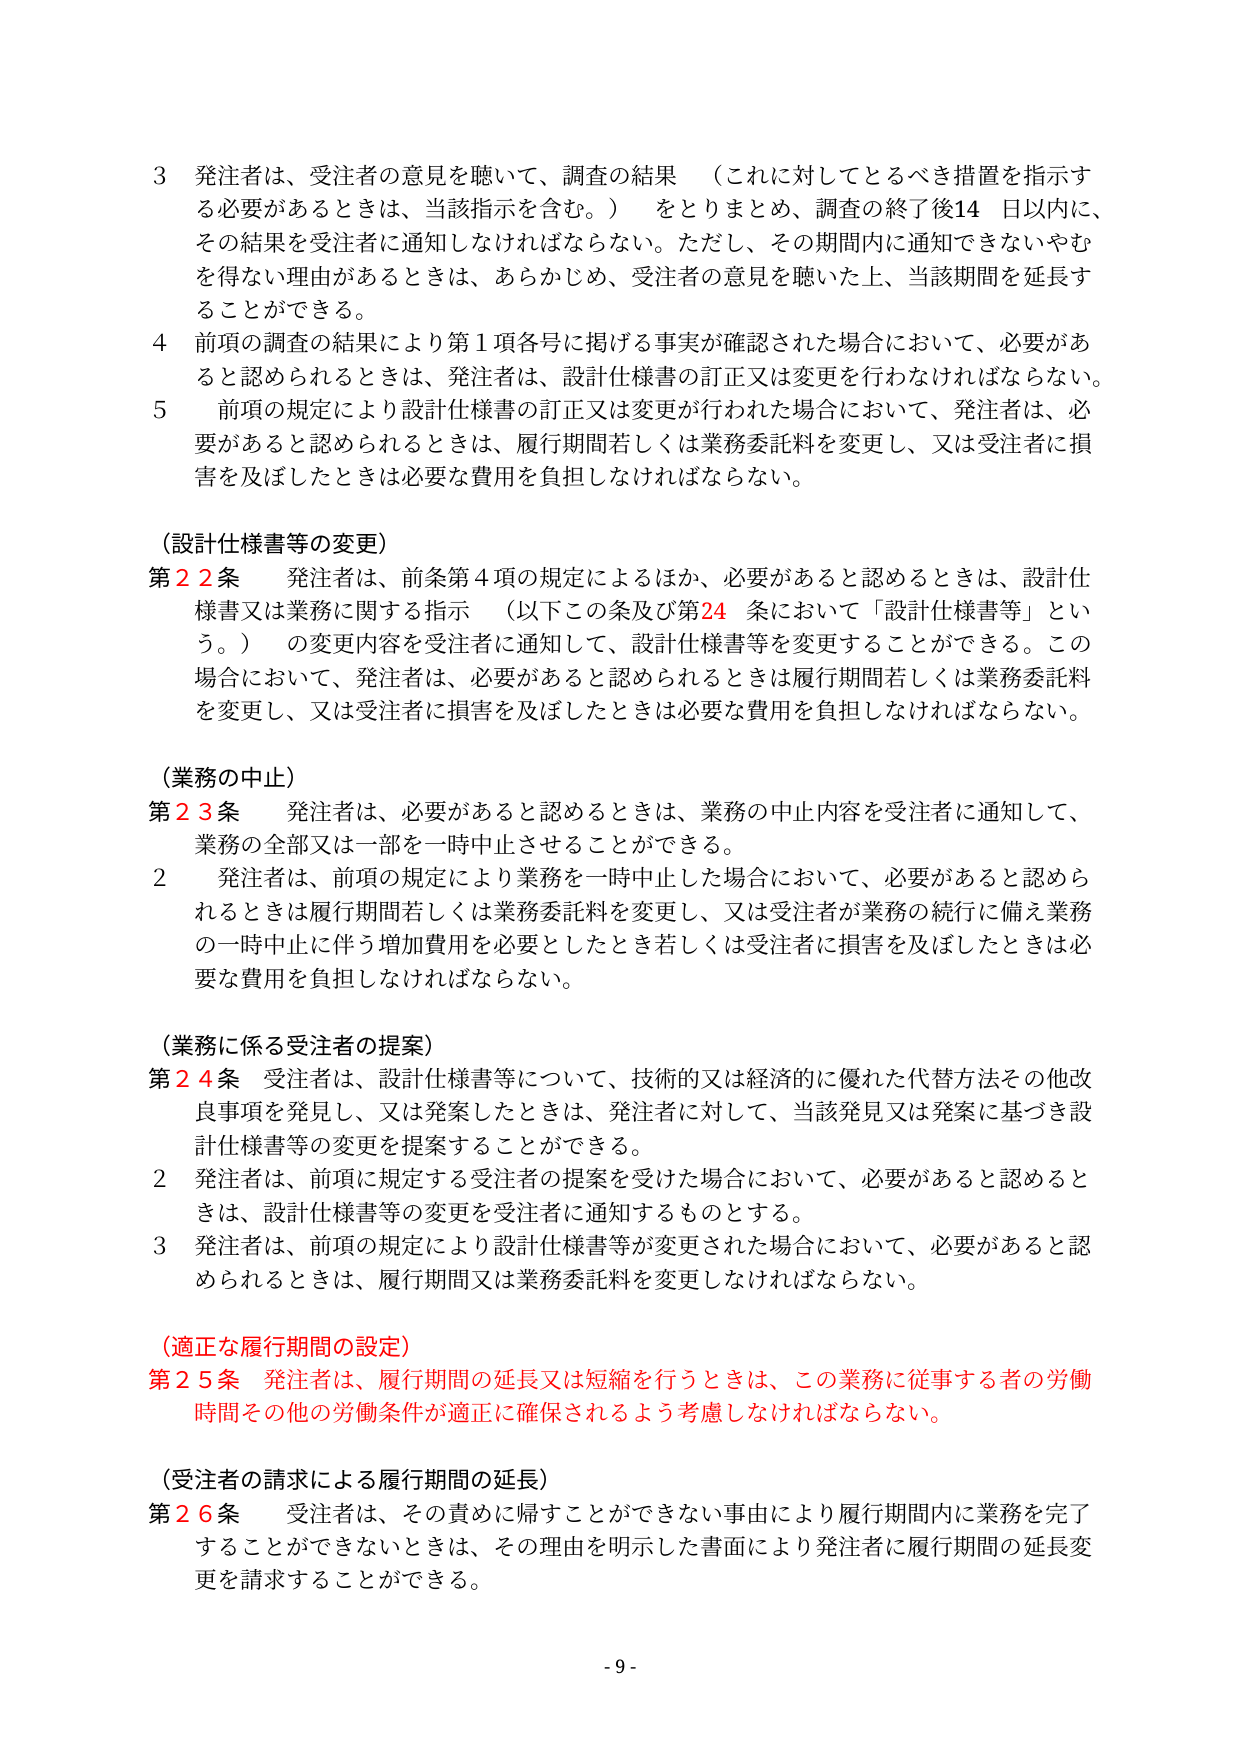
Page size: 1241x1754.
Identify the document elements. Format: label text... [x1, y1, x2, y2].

text （受注者の請求による履行期間の延長） [148, 1462, 1092, 1496]
text （設計仕様書等の変更） [148, 526, 1092, 559]
text 第２４条 受注者は、設計仕様書等について、技術的又は経済的に優れた代替方法その他改良事項を発見し、又は発案したときは、発注者に対して、当該発見又は発案に基づき設計仕様書等の変更を提案することができる。 [148, 1061, 1092, 1161]
text （業務に係る受注者の提案） [148, 1027, 1092, 1061]
text ３ 発注者は、前項の規定により設計仕様書等が変更された場合において、必要があると認められるときは、履行期間又は業務委託料を変更しなければならない。 [148, 1228, 1092, 1295]
text ３ 発注者は、受注者の意見を聴いて、調査の結果 （これに対してとるべき措置を指示する必要があるときは、当該指示を含む｡） をとりまとめ、調査の終了後14日以内に、その結果を受注者に通知しなければならない。ただし、その期間内に通知できないやむを得ない理由があるときは、あらかじめ、受注者の意見を聴いた上、当該期間を延長することができる。 [148, 158, 1092, 325]
text ４ 前項の調査の結果により第１項各号に掲げる事実が確認された場合において、必要があると認められるときは、発注者は、設計仕様書の訂正又は変更を行わなければならない。 [148, 325, 1092, 392]
text 第２３条 発注者は、必要があると認めるときは、業務の中止内容を受注者に通知して、業務の全部又は一部を一時中止させることができる。 [148, 793, 1092, 860]
text （適正な履行期間の設定） [148, 1328, 1092, 1362]
text ２ 発注者は、前項に規定する受注者の提案を受けた場合において、必要があると認めるときは、設計仕様書等の変更を受注者に通知するものとする。 [148, 1161, 1092, 1228]
text （業務の中止） [148, 760, 1092, 793]
text ５ 前項の規定により設計仕様書の訂正又は変更が行われた場合において、発注者は、必要があると認められるときは、履行期間若しくは業務委託料を変更し、又は受注者に損害を及ぼしたときは必要な費用を負担しなければならない。 [148, 392, 1092, 492]
text 第２２条 発注者は、前条第４項の規定によるほか、必要があると認めるときは、設計仕様書又は業務に関する指示 （以下この条及び第24条において「設計仕様書等」という｡） の変更内容を受注者に通知して、設計仕様書等を変更することができる。この場合において、発注者は、必要があると認められるときは履行期間若しくは業務委託料を変更し、又は受注者に損害を及ぼしたときは必要な費用を負担しなければならない。 [148, 559, 1092, 726]
text ２ 発注者は、前項の規定により業務を一時中止した場合において、必要があると認められるときは履行期間若しくは業務委託料を変更し、又は受注者が業務の続行に備え業務の一時中止に伴う増加費用を必要としたとき若しくは受注者に損害を及ぼしたときは必要な費用を負担しなければならない。 [148, 860, 1092, 994]
text 第２６条 受注者は、その責めに帰すことができない事由により履行期間内に業務を完了することができないときは、その理由を明示した書面により発注者に履行期間の延長変更を請求することができる。 [148, 1496, 1092, 1596]
text 第２５条 発注者は、履行期間の延長又は短縮を行うときは、この業務に従事する者の労働時間その他の労働条件が適正に確保されるよう考慮しなければならない。 [148, 1362, 1092, 1429]
